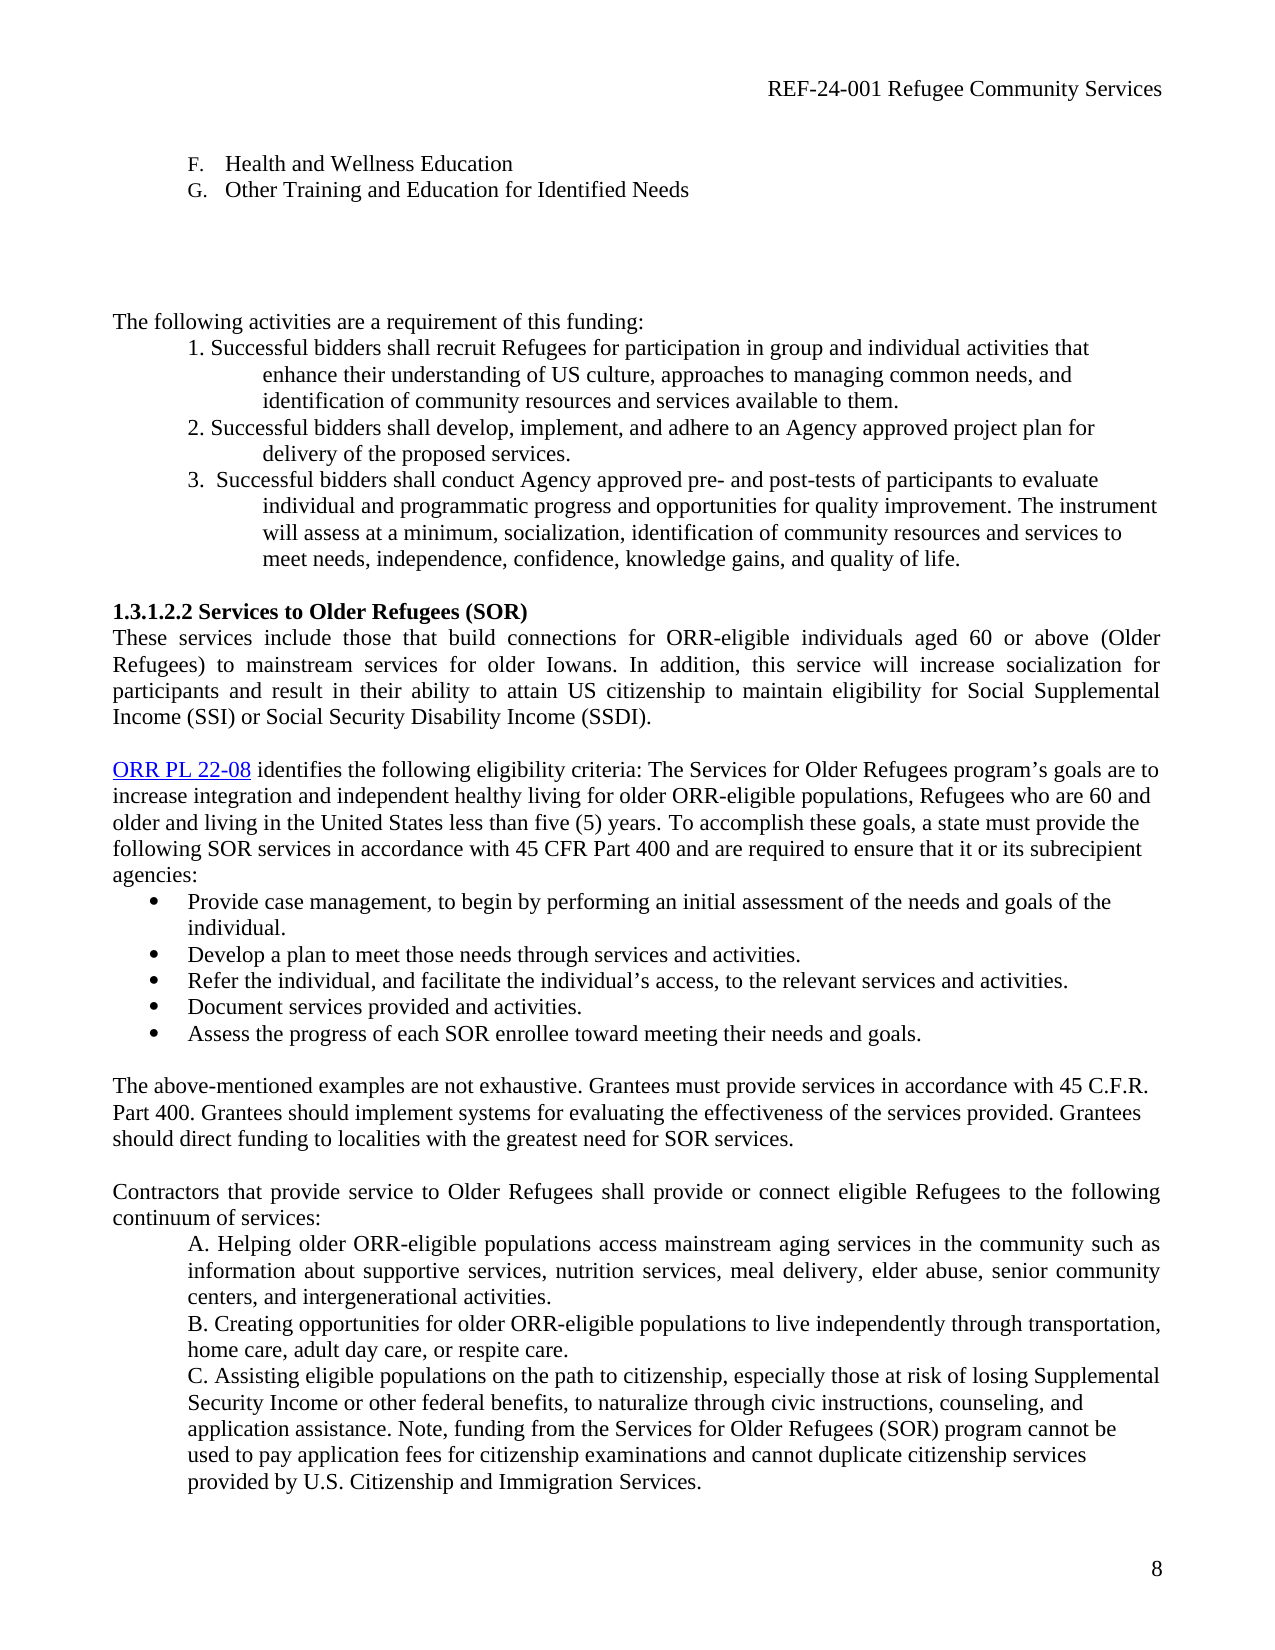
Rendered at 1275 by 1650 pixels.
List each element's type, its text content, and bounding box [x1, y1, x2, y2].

text Contractors that provide service to Older Refugees shall provide or connect eligible Refugees to the following continuum of services: [112, 1178, 1162, 1231]
list Health and Wellness Education [187, 150, 1162, 176]
text C. Assisting eligible populations on the path to citizenship, especially those at risk of losing Supplemental Security Income or other federal benefits, to naturalize through civic instructions, counseling, and application assistance. Note, funding from the Services for Older Refugees (SOR) program cannot be used to pay application fees for citizenship examinations and cannot duplicate citizenship services provided by U.S. Citizenship and Immigration Services. [187, 1362, 1162, 1494]
text These services include those that build connections for ORR-eligible individuals aged 60 or above (Older Refugees) to mainstream services for older Iowans. In addition, this service will increase socialization for participants and result in their ability to attain US citizenship to maintain eligibility for Social Supplemental Income (SSI) or Social Security Disability Income (SSDI). [112, 624, 1162, 730]
text 1.3.1.2.2 Services to Older Refugees (SOR) [112, 598, 1162, 624]
list Provide case management, to begin by performing an initial assessment of the needs and goals of the individual. [150, 888, 1162, 941]
list Other Training and Education for Identified Needs [187, 176, 1162, 203]
text 3. Successful bidders shall conduct Agency approved pre- and post-tests of participants to evaluate individual and programmatic progress and opportunities for quality improvement. The instrument will assess at a minimum, socialization, identification of community resources and services to meet needs, independence, confidence, knowledge gains, and quality of life. [187, 466, 1162, 572]
list Assess the progress of each SOR enrollee toward meeting their needs and goals. [150, 1020, 1162, 1046]
text The above-mentioned examples are not exhaustive. Grantees must provide services in accordance with 45 C.F.R. Part 400. Grantees should implement systems for evaluating the effectiveness of the services provided. Grantees should direct funding to localities with the greatest need for SOR services. [112, 1072, 1162, 1151]
list Refer the individual, and facilitate the individual’s access, to the relevant services and activities. [150, 967, 1162, 993]
text 2. Successful bidders shall develop, implement, and adhere to an Agency approved project plan for delivery of the proposed services. [187, 413, 1162, 466]
list Document services provided and activities. [150, 993, 1162, 1020]
text A. Helping older ORR-eligible populations access mainstream aging services in the community such as information about supportive services, nutrition services, meal delivery, elder abuse, senior community centers, and intergenerational activities. [187, 1231, 1162, 1309]
text The following activities are a requirement of this funding: [112, 308, 1162, 334]
text 1. Successful bidders shall recruit Refugees for participation in group and individual activities that enhance their understanding of US culture, approaches to managing common needs, and identification of community resources and services available to them. [187, 334, 1162, 413]
list Develop a plan to meet those needs through services and activities. [150, 941, 1162, 967]
text B. Creating opportunities for older ORR-eligible populations to live independently through transportation, home care, adult day care, or respite care. [187, 1309, 1162, 1362]
text ORR PL 22-08 identifies the following eligibility criteria: The Services for Older Refugees program’s goals are to increase integration and independent healthy living for older ORR-eligible populations, Refugees who are 60 and older and living in the United States less than five (5) years. To accomplish these goals, a state must provide the following SOR services in accordance with 45 CFR Part 400 and are required to ensure that it or its subrecipient agencies: [112, 756, 1162, 888]
